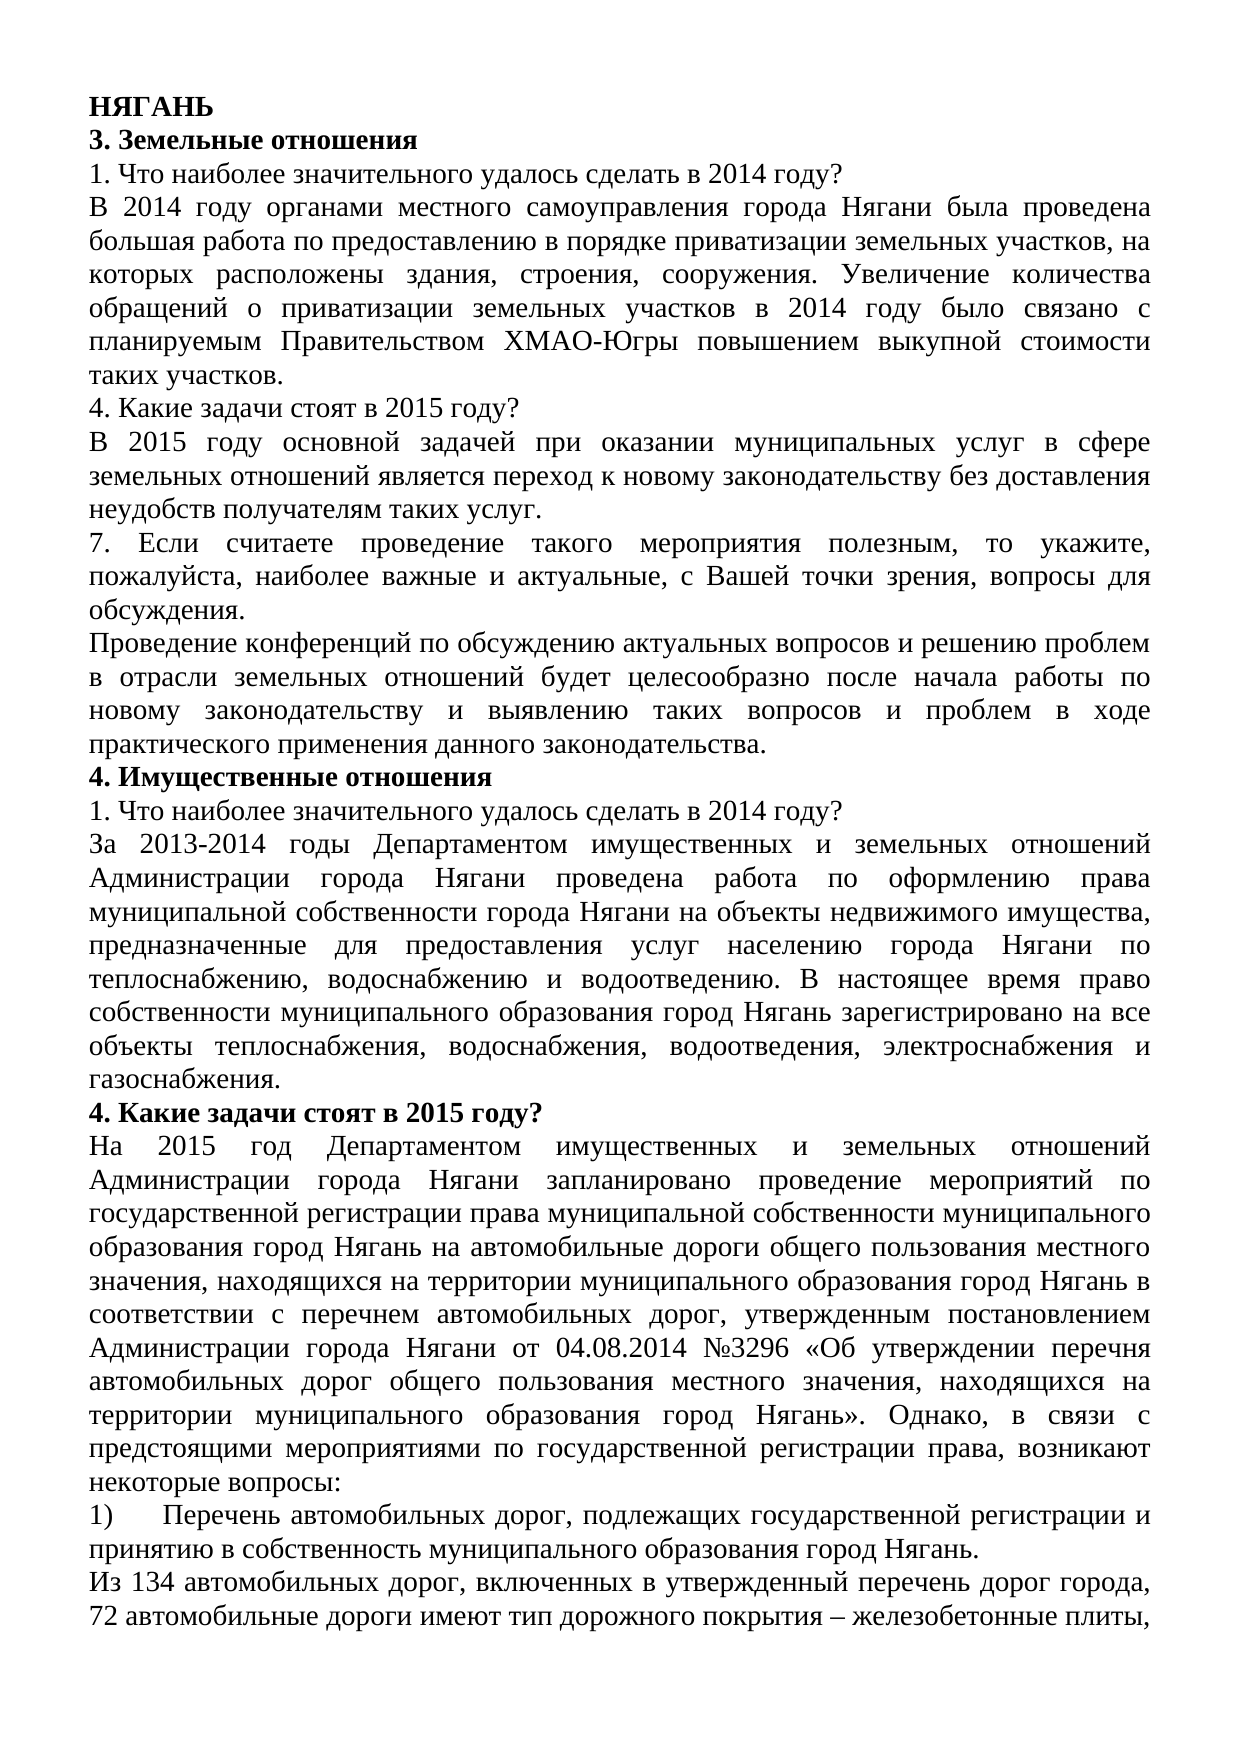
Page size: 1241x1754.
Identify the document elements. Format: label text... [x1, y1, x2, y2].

text Проведение конференций по обсуждению актуальных вопросов и решению проблем в отрасли земельных отношений будет целесообразно после начала работы по новому законодательству и выявлению таких вопросов и проблем в ходе практического применения данного законодательства. [89, 625, 1152, 759]
text НЯГАНЬ [89, 89, 1152, 122]
text 4. Имущественные отношения [89, 759, 1152, 793]
text 4. Какие задачи стоят в 2015 году? [89, 1095, 1152, 1128]
text 1. Что наиболее значительного удалось сделать в 2014 году? [89, 793, 1152, 827]
text 3. Земельные отношения [89, 122, 1152, 156]
text На 2015 год Департаментом имущественных и земельных отношений Администрации города Нягани запланировано проведение мероприятий по государственной регистрации права муниципальной собственности муниципального образования город Нягань на автомобильные дороги общего пользования местного значения, находящихся на территории муниципального образования город Нягань в соответствии с перечнем автомобильных дорог, утвержденным постановлением Администрации города Нягани от 04.08.2014 №3296 «Об утверждении перечня автомобильных дорог общего пользования местного значения, находящихся на территории муниципального образования город Нягань». Однако, в связи с предстоящими мероприятиями по государственной регистрации права, возникают некоторые вопросы: [89, 1128, 1152, 1497]
text 1. Что наиболее значительного удалось сделать в 2014 году? [89, 156, 1152, 189]
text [89, 1564, 1152, 1632]
list Перечень автомобильных дорог, подлежащих государственной регистрации и принятию в собственность муниципального образования город Нягань. [89, 1497, 1152, 1564]
text 7. Если считаете проведение такого мероприятия полезным, то укажите, пожалуйста, наиболее важные и актуальные, с Вашей точки зрения, вопросы для обсуждения. [89, 525, 1152, 625]
text 4. Какие задачи стоят в 2015 году? [89, 391, 1152, 424]
text В 2014 году органами местного самоуправления города Нягани была проведена большая работа по предоставлению в порядке приватизации земельных участков, на которых расположены здания, строения, сооружения. Увеличение количества обращений о приватизации земельных участков в 2014 году было связано с планируемым Правительством ХМАО-Югры повышением выкупной стоимости таких участков. [89, 189, 1152, 391]
text За 2013-2014 годы Департаментом имущественных и земельных отношений Администрации города Нягани проведена работа по оформлению права муниципальной собственности города Нягани на объекты недвижимого имущества, предназначенные для предоставления услуг населению города Нягани по теплоснабжению, водоснабжению и водоотведению. В настоящее время право собственности муниципального образования город Нягань зарегистрировано на все объекты теплоснабжения, водоснабжения, водоотведения, электроснабжения и газоснабжения. [89, 827, 1152, 1095]
text В 2015 году основной задачей при оказании муниципальных услуг в сфере земельных отношений является переход к новому законодательству без доставления неудобств получателям таких услуг. [89, 424, 1152, 525]
